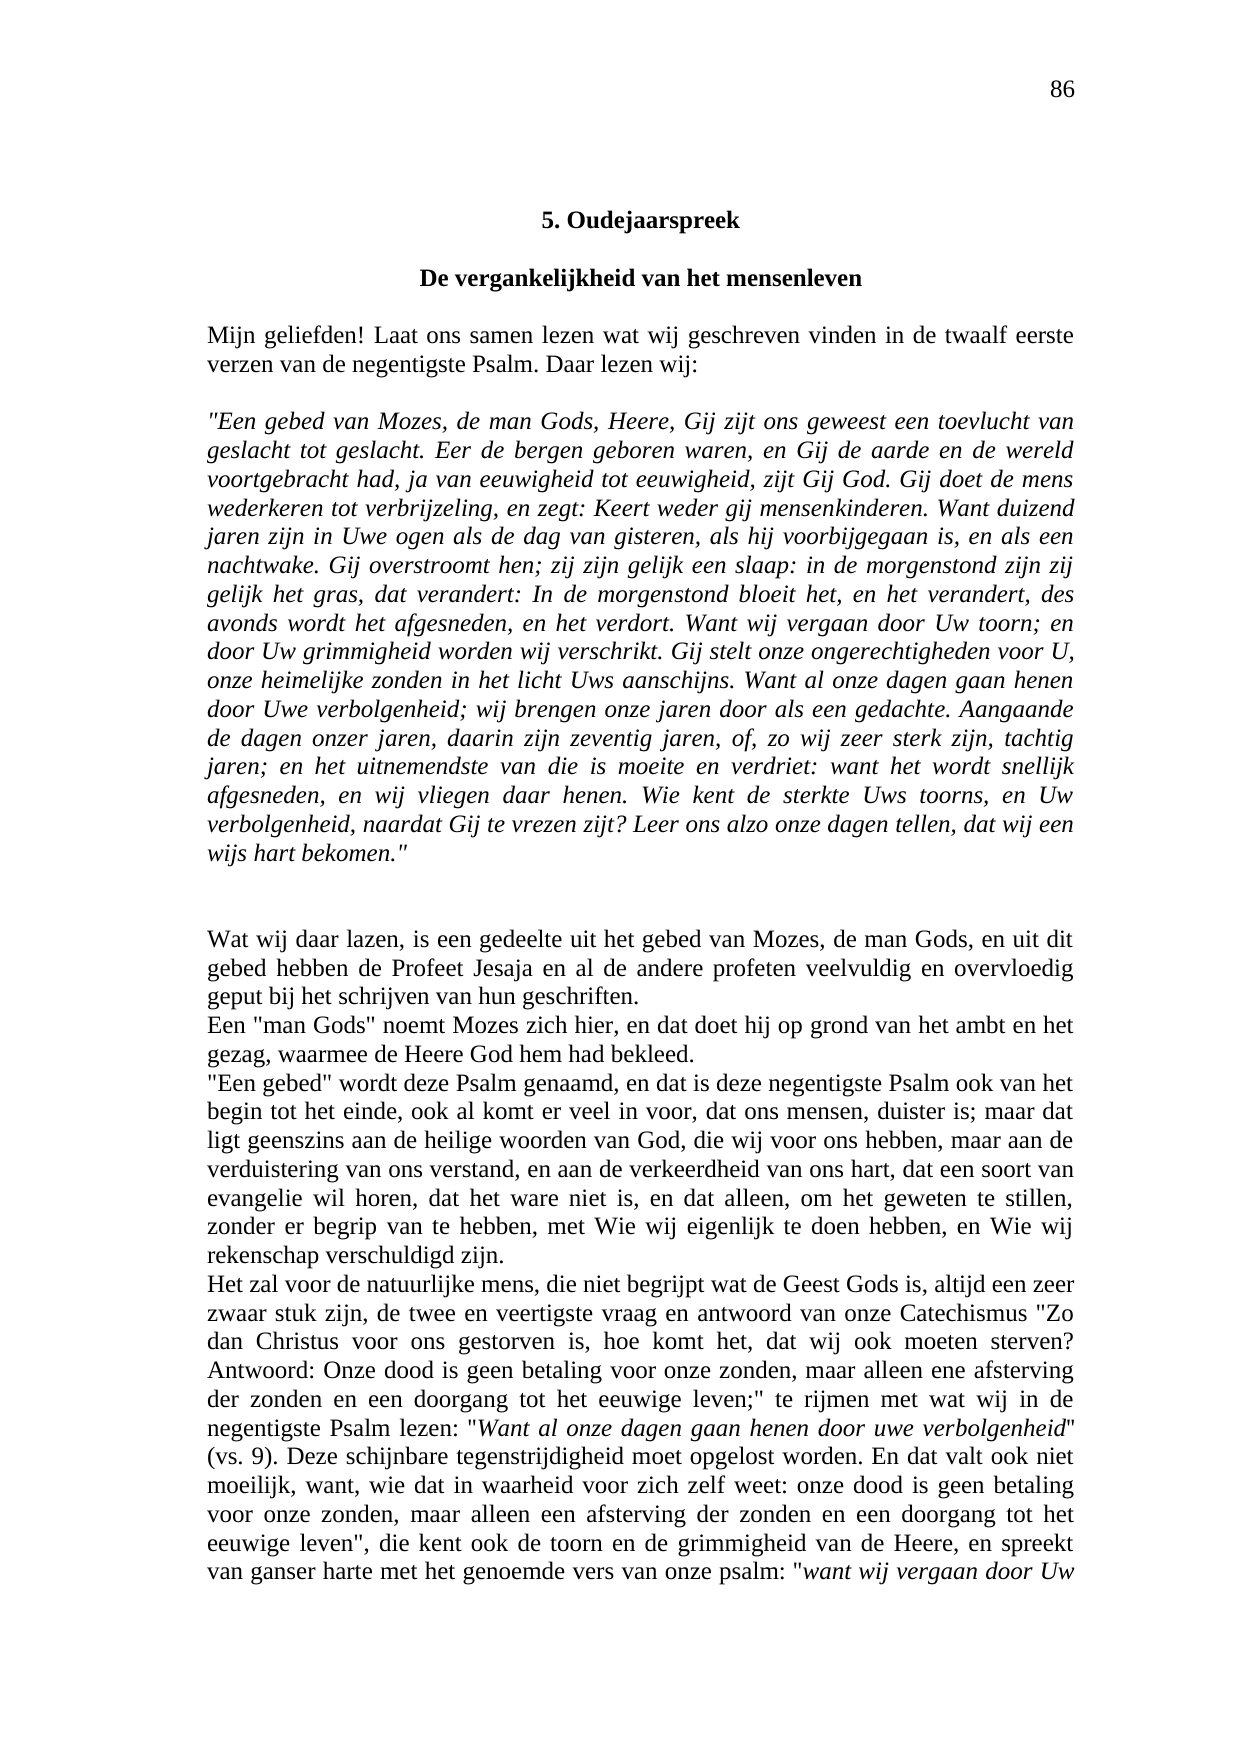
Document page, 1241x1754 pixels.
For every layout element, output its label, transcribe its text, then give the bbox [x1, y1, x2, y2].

text Een "man Gods" noemt Mozes zich hier, en dat doet hij op grond van het ambt en het gezag, waarmee de Heere God hem had bekleed. [207, 1010, 1075, 1068]
text "Een gebed" wordt deze Psalm genaamd, en dat is deze negentigste Psalm ook van het begin tot het einde, ook al komt er veel in voor, dat ons mensen, duister is; maar dat ligt geenszins aan de heilige woorden van God, die wij voor ons hebben, maar aan de verduistering van ons verstand, en aan de verkeerdheid van ons hart, dat een soort van evangelie wil horen, dat het ware niet is, en dat alleen, om het geweten te stillen, zonder er begrip van te hebben, met Wie wij eigenlijk te doen hebben, en Wie wij rekenschap verschuldigd zijn. [207, 1068, 1075, 1269]
text Mijn geliefden! Laat ons samen lezen wat wij geschreven vinden in de twaalf eerste verzen van de negentigste Psalm. Daar lezen wij: [207, 320, 1075, 378]
text "Een gebed van Mozes, de man Gods, Heere, Gij zijt ons geweest een toevlucht van geslacht tot geslacht. Eer de bergen geboren waren, en Gij de aarde en de wereld voortgebracht had, ja van eeuwigheid tot eeuwigheid, zijt Gij God. Gij doet de mens wederkeren tot verbrijzeling, en zegt: Keert weder gij mensenkinderen. Want duizend jaren zijn in Uwe ogen als de dag van gisteren, als hij voorbijgegaan is, en als een nachtwake. Gij overstroomt hen; zij zijn gelijk een slaap: in de morgenstond zijn zij gelijk het gras, dat verandert: In de morgenstond bloeit het, en het verandert, des avonds wordt het afgesneden, en het verdort. Want wij vergaan door Uw toorn; en door Uw grimmigheid worden wij verschrikt. Gij stelt onze ongerechtigheden voor U, onze heimelijke zonden in het licht Uws aanschijns. Want al onze dagen gaan henen door Uwe verbolgenheid; wij brengen onze jaren door als een gedachte. Aangaande de dagen onzer jaren, daarin zijn zeventig jaren, of, zo wij zeer sterk zijn, tachtig jaren; en het uitnemendste van die is moeite en verdriet: want het wordt snellijk afgesneden, en wij vliegen daar henen. Wie kent de sterkte Uws toorns, en Uw verbolgenheid, naardat Gij te vrezen zijt? Leer ons alzo onze dagen tellen, dat wij een wijs hart bekomen." [207, 406, 1075, 866]
text Wat wij daar lazen, is een gedeelte uit het gebed van Mozes, de man Gods, en uit dit gebed hebben de Profeet Jesaja en al de andere profeten veelvuldig en overvloedig geput bij het schrijven van hun geschriften. [207, 924, 1075, 1010]
subtitle 5. Oudejaarspreek [207, 205, 1075, 234]
subtitle De vergankelijkheid van het mensenleven [207, 263, 1075, 291]
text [207, 1269, 1075, 1585]
